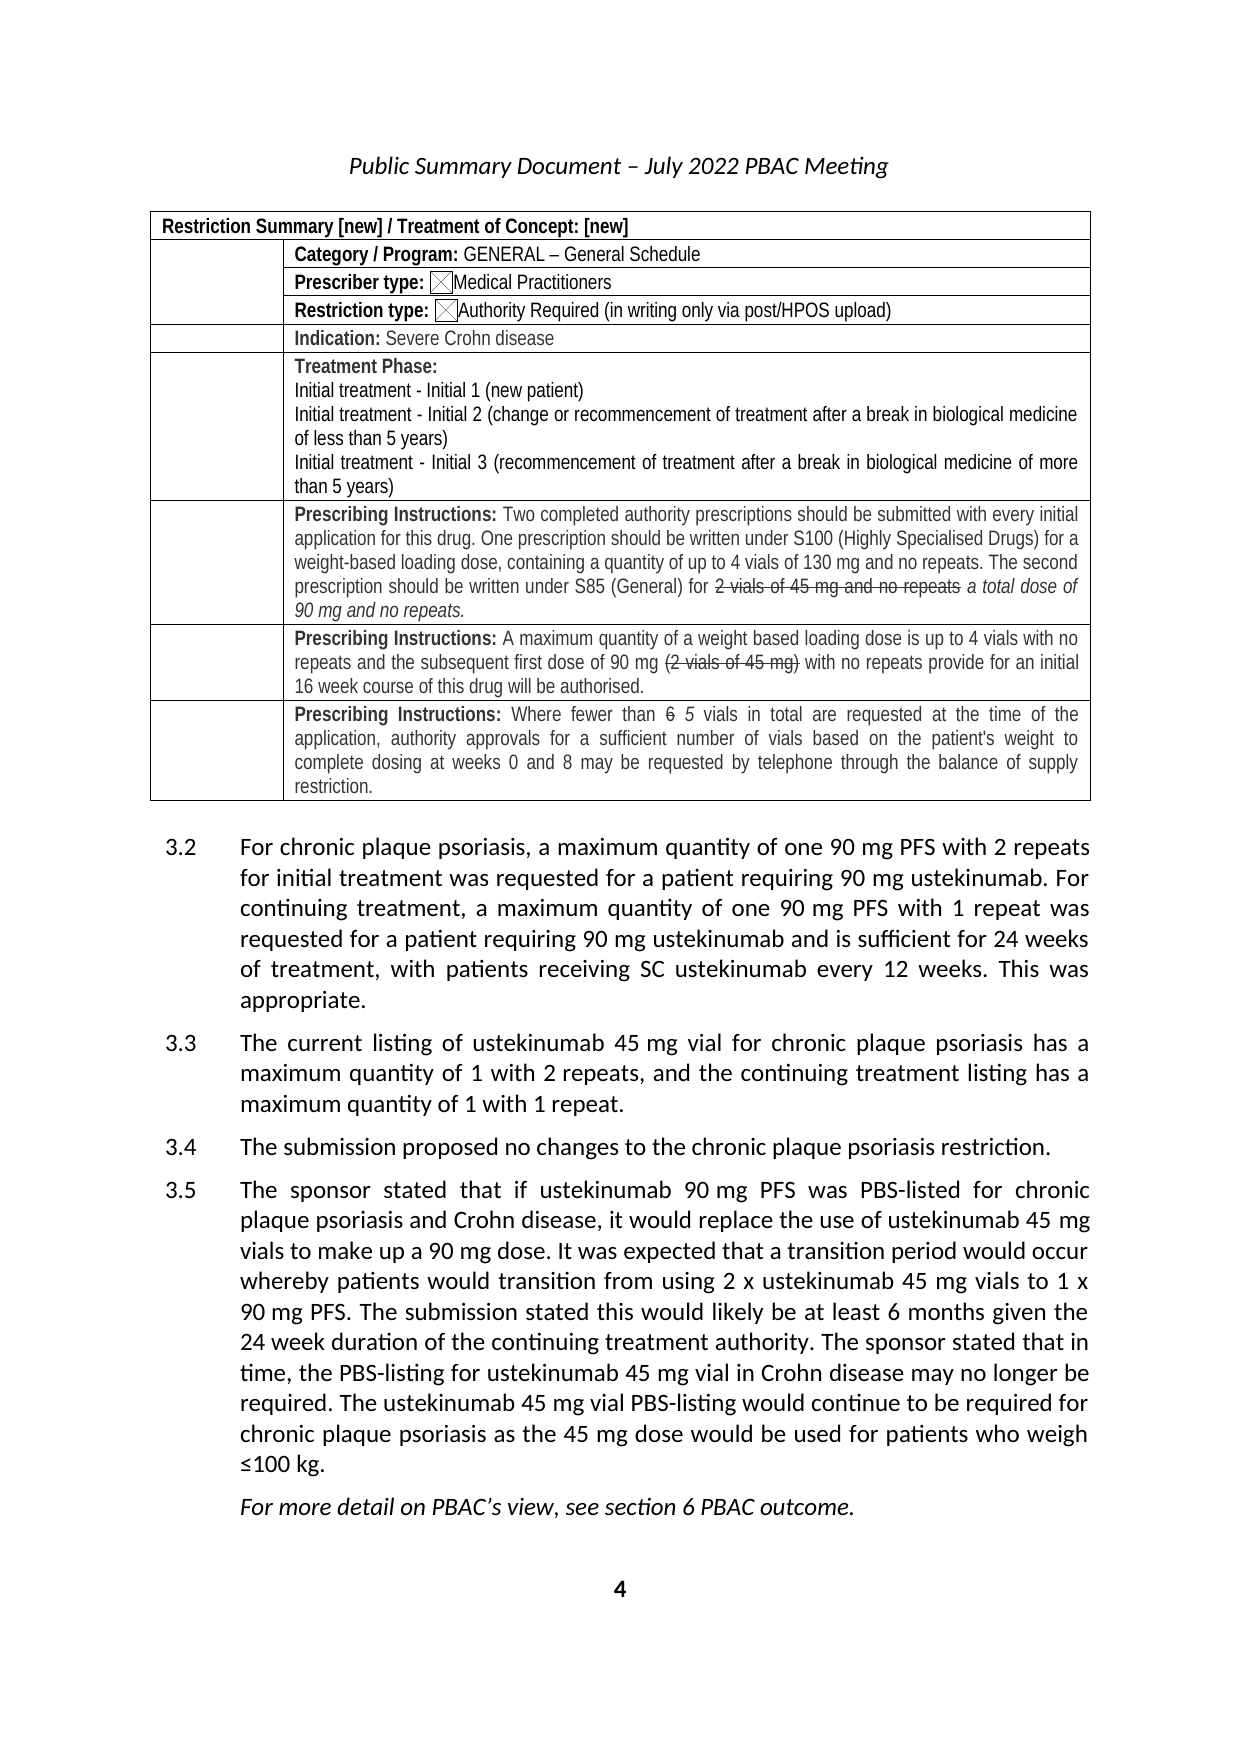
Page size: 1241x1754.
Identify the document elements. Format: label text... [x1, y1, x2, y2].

table_cell Prescribing Instructions: Two completed authority prescriptions should be submitted with every initial application for this drug. One prescription should be written under S100 (Highly Specialised Drugs) for a weight-based loading dose, containing a quantity of up to 4 vials of 130 mg and no repeats. The second prescription should be written under S85 (General) for 2 vials of 45 mg and no repeats a total dose of 90 mg and no repeats. [284, 501, 1090, 623]
table_cell Restriction type: Authority Required (in writing only via post/HPOS upload) [284, 296, 1090, 323]
list For more detail on PBAC’s view, see section 6 PBAC outcome. [240, 1492, 1090, 1522]
table_cell Treatment Phase: Initial treatment - Initial 1 (new patient) Initial treatment - Initial 2 (change or recommencement of treatment after a break in biological medicine of less than 5 years) Initial treatment - Initial 3 (recommencement of treatment after a break in biological medicine of more than 5 years) [284, 353, 1090, 499]
table_cell [151, 501, 283, 623]
table_cell [151, 240, 283, 323]
table_cell Prescribing Instructions: Where fewer than 6 5 vials in total are requested at the time of the application, authority approvals for a sufficient number of vials based on the patient's weight to complete dosing at weeks 0 and 8 may be requested by telephone through the balance of supply restriction. [284, 701, 1090, 799]
text The submission proposed no changes to the chronic plaque psoriasis restriction. [165, 1131, 1090, 1161]
text The current listing of ustekinumab 45 mg vial for chronic plaque psoriasis has a maximum quantity of 1 with 2 repeats, and the continuing treatment listing has a maximum quantity of 1 with 1 repeat. [165, 1027, 1090, 1118]
text For chronic plaque psoriasis, a maximum quantity of one 90 mg PFS with 2 repeats for initial treatment was requested for a patient requiring 90 mg ustekinumab. For continuing treatment, a maximum quantity of one 90 mg PFS with 1 repeat was requested for a patient requiring 90 mg ustekinumab and is sufficient for 24 weeks of treatment, with patients receiving SC ustekinumab every 12 weeks. This was appropriate. [165, 831, 1090, 1014]
table_cell [151, 353, 283, 499]
table_cell Indication: Severe Crohn disease [284, 325, 1090, 352]
table_cell [151, 325, 283, 352]
table_cell Prescribing Instructions: A maximum quantity of a weight based loading dose is up to 4 vials with no repeats and the subsequent first dose of 90 mg (2 vials of 45 mg) with no repeats provide for an initial 16 week course of this drug will be authorised. [284, 625, 1090, 699]
table_cell [151, 701, 283, 799]
table_header Restriction Summary [new] / Treatment of Concept: [new] [151, 212, 1090, 239]
table_cell Prescriber type: Medical Practitioners [284, 268, 1090, 295]
table_cell [151, 625, 283, 699]
text The sponsor stated that if ustekinumab 90 mg PFS was PBS-listed for chronic plaque psoriasis and Crohn disease, it would replace the use of ustekinumab 45 mg vials to make up a 90 mg dose. It was expected that a transition period would occur whereby patients would transition from using 2 x ustekinumab 45 mg vials to 1 x 90 mg PFS. The submission stated this would likely be at least 6 months given the 24 week duration of the continuing treatment authority. The sponsor stated that in time, the PBS-listing for ustekinumab 45 mg vial in Crohn disease may no longer be required. The ustekinumab 45 mg vial PBS-listing would continue to be required for chronic plaque psoriasis as the 45 mg dose would be used for patients who weigh ≤100 kg. [165, 1174, 1090, 1479]
table_cell Category / Program: GENERAL – General Schedule [284, 240, 1090, 267]
